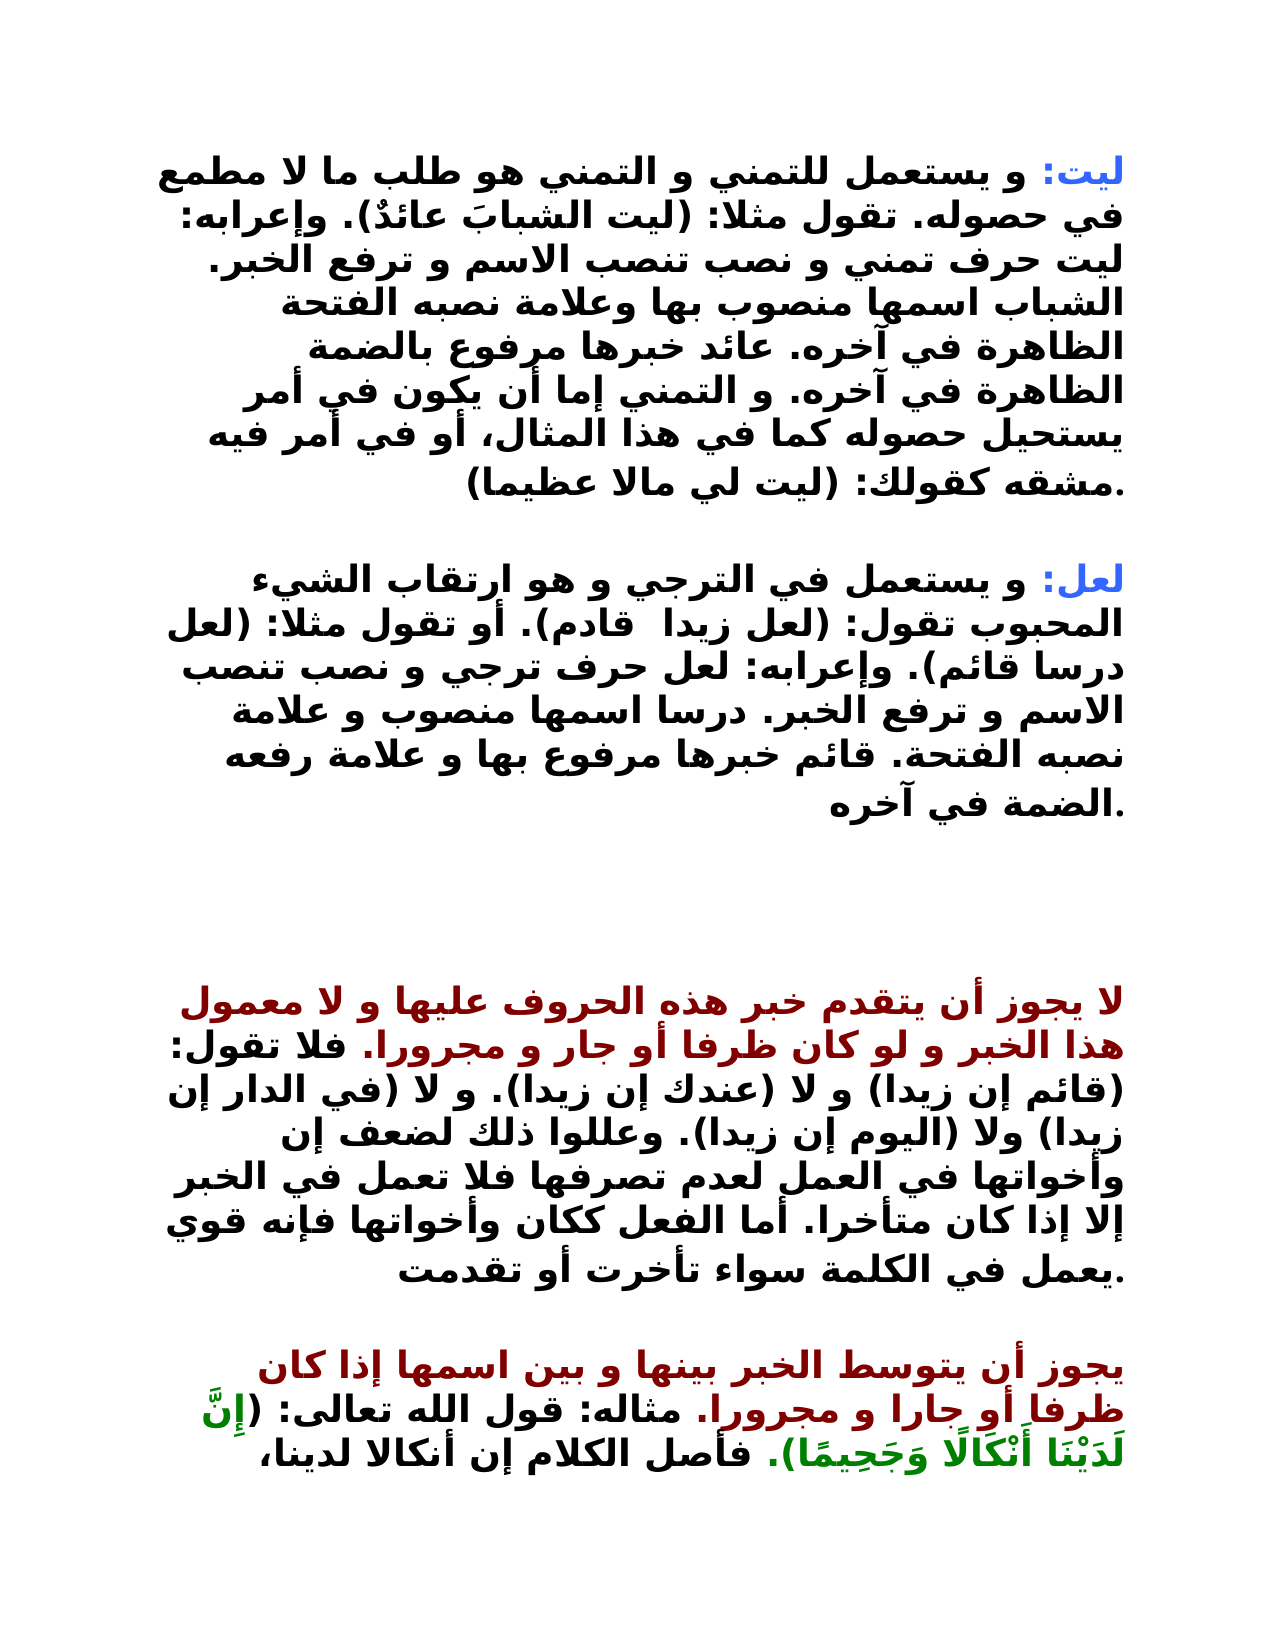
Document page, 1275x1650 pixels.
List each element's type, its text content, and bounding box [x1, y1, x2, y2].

text لا يجوز أن يتقدم خبر هذه الحروف عليها و لا معمول هذا الخبر و لو كان ظرفا أو جار و مجرورا. فلا تقول: (قائم إن زيدا) و لا (عندك إن زيدا). و لا (في الدار إن زيدا) ولا (اليوم إن زيدا). وعللوا ذلك لضعف إن وأخواتها في العمل لعدم تصرفها فلا تعمل في الخبر إلا إذا كان متأخرا. أما الفعل ككان وأخواتها فإنه قوي يعمل في الكلمة سواء تأخرت أو تقدمت. [150, 980, 1125, 1293]
text لعل: و يستعمل في الترجي و هو ارتقاب الشيء المحبوب تقول: (لعل زيدا قادم). أو تقول مثلا: (لعل درسا قائم). وإعرابه: لعل حرف ترجي و نصب تنصب الاسم و ترفع الخبر. درسا اسمها منصوب و علامة نصبه الفتحة. قائم خبرها مرفوع بها و علامة رفعه الضمة في آخره. [150, 558, 1125, 827]
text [150, 1344, 1125, 1475]
text ليت: و يستعمل للتمني و التمني هو طلب ما لا مطمع في حصوله. تقول مثلا: (ليت الشبابَ عائدٌ). وإعرابه: ليت حرف تمني و نصب تنصب الاسم و ترفع الخبر. الشباب اسمها منصوب بها وعلامة نصبه الفتحة الظاهرة في آخره. عائد خبرها مرفوع بالضمة الظاهرة في آخره. و التمني إما أن يكون في أمر يستحيل حصوله كما في هذا المثال، أو في أمر فيه مشقه كقولك: (ليت لي مالا عظيما). [150, 150, 1125, 507]
